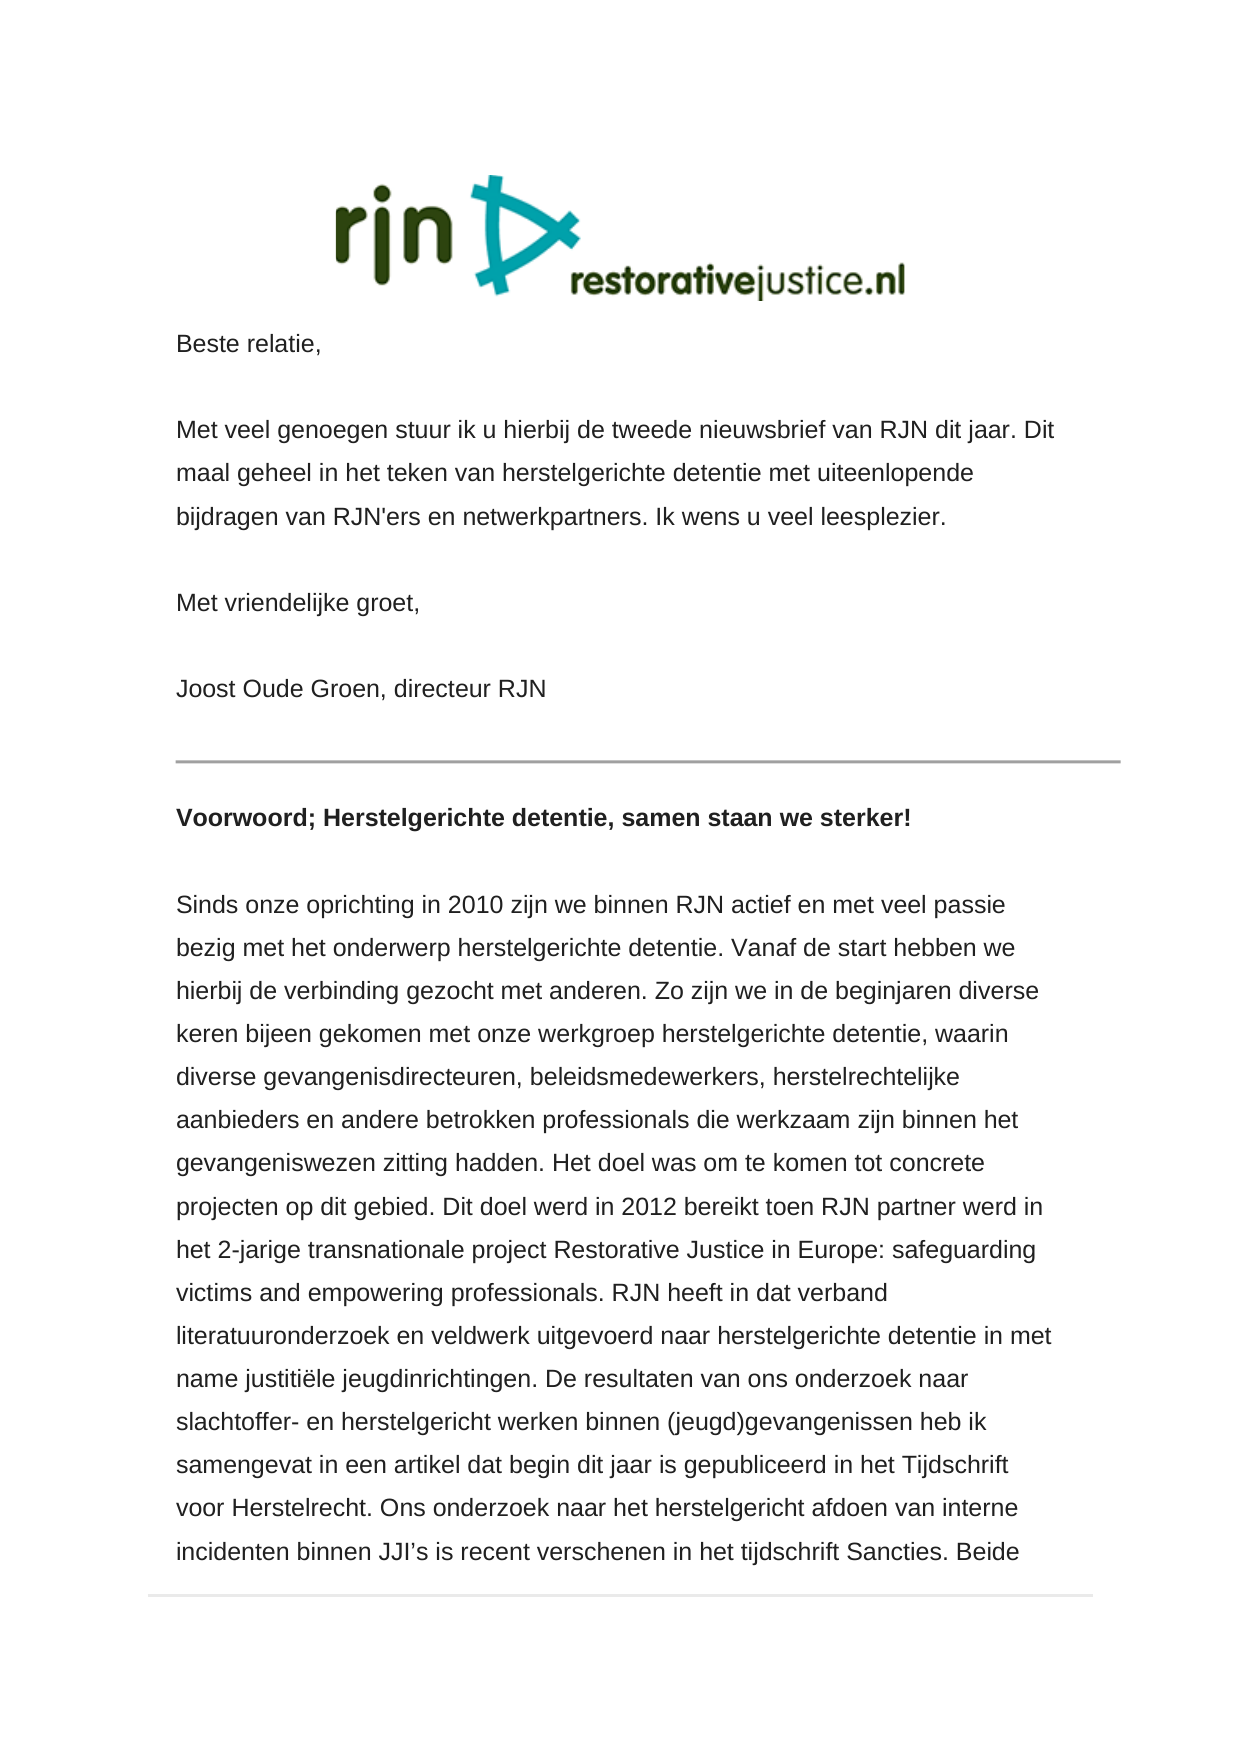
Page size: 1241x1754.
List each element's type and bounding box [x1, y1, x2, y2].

picture [335, 175, 905, 301]
table_cell [148, 148, 1093, 315]
table_cell [148, 315, 1093, 1593]
